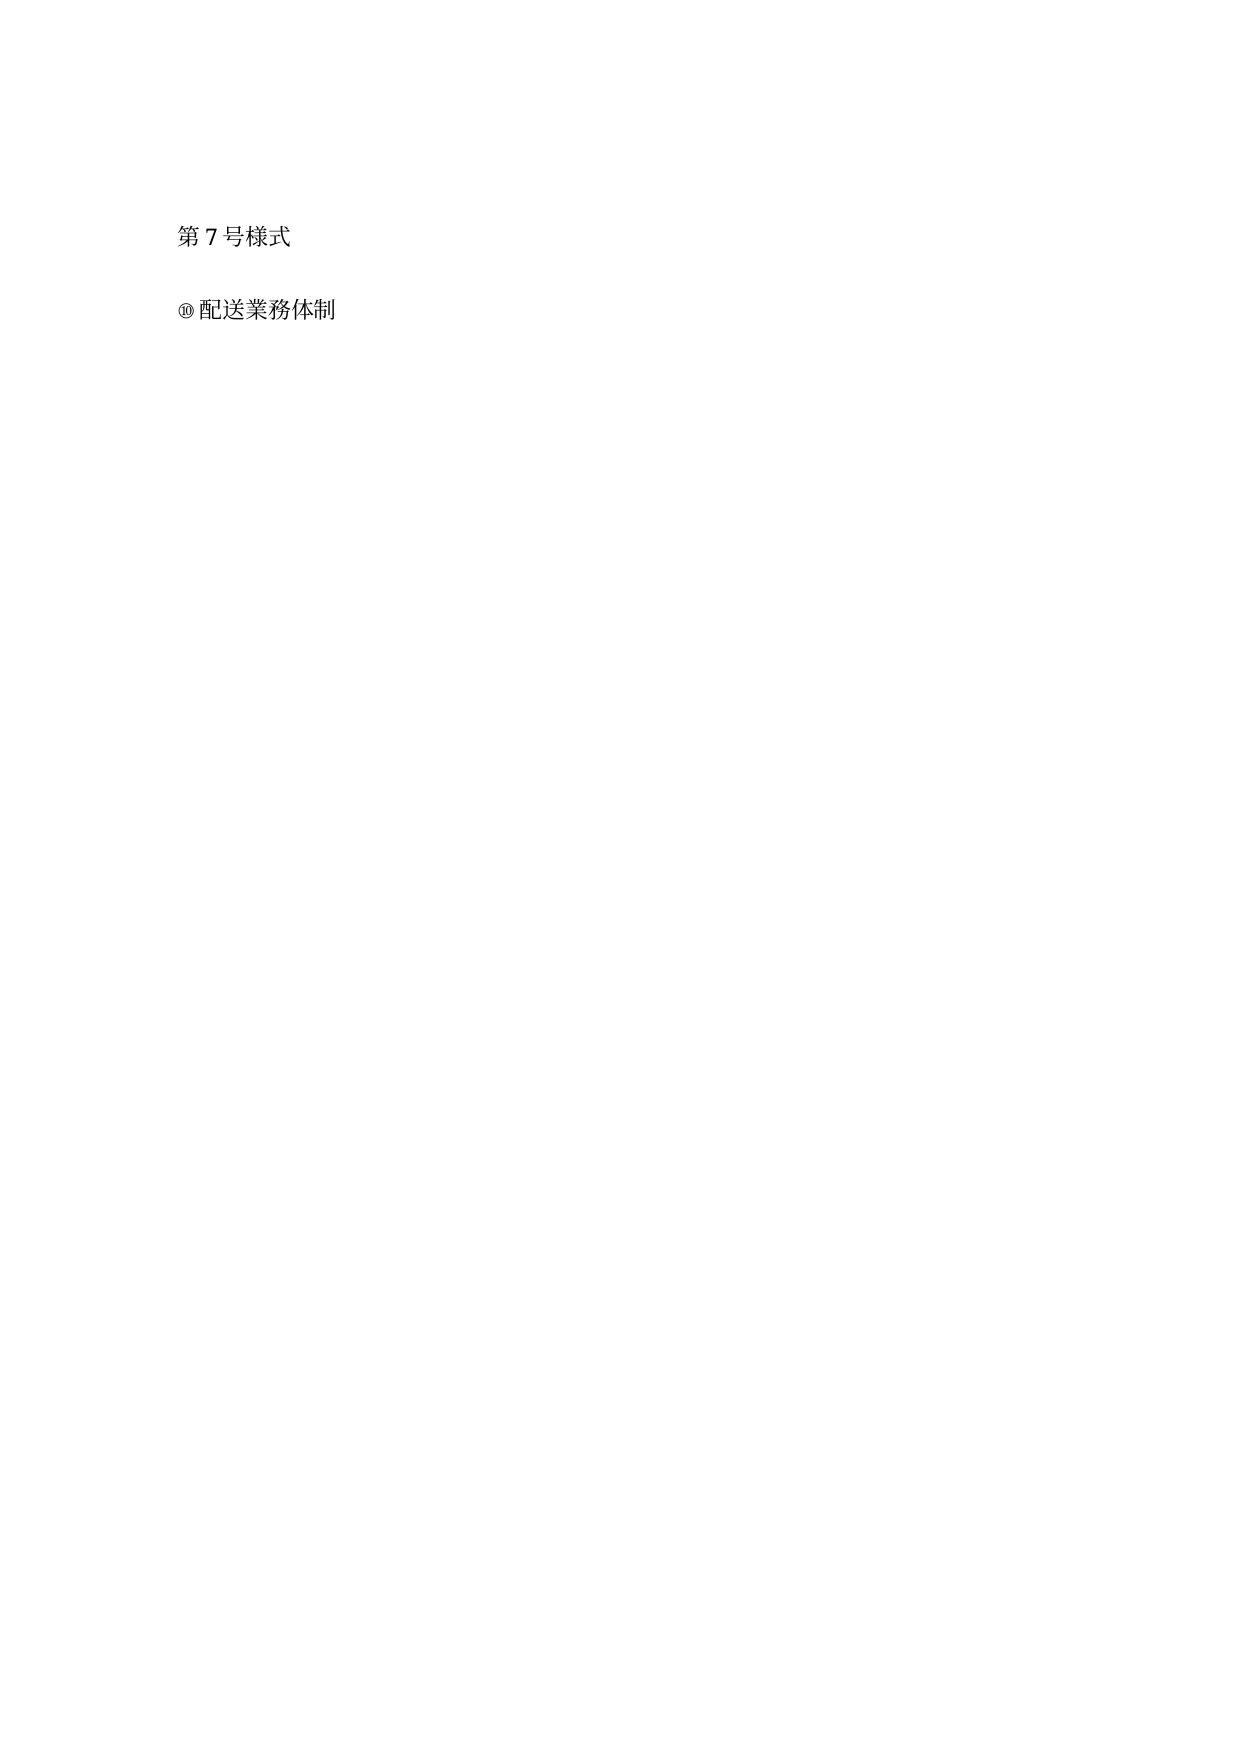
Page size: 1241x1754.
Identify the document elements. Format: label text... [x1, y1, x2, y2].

text 第7号様式 [177, 217, 1063, 254]
text ⑩配送業務体制 [177, 290, 1063, 327]
